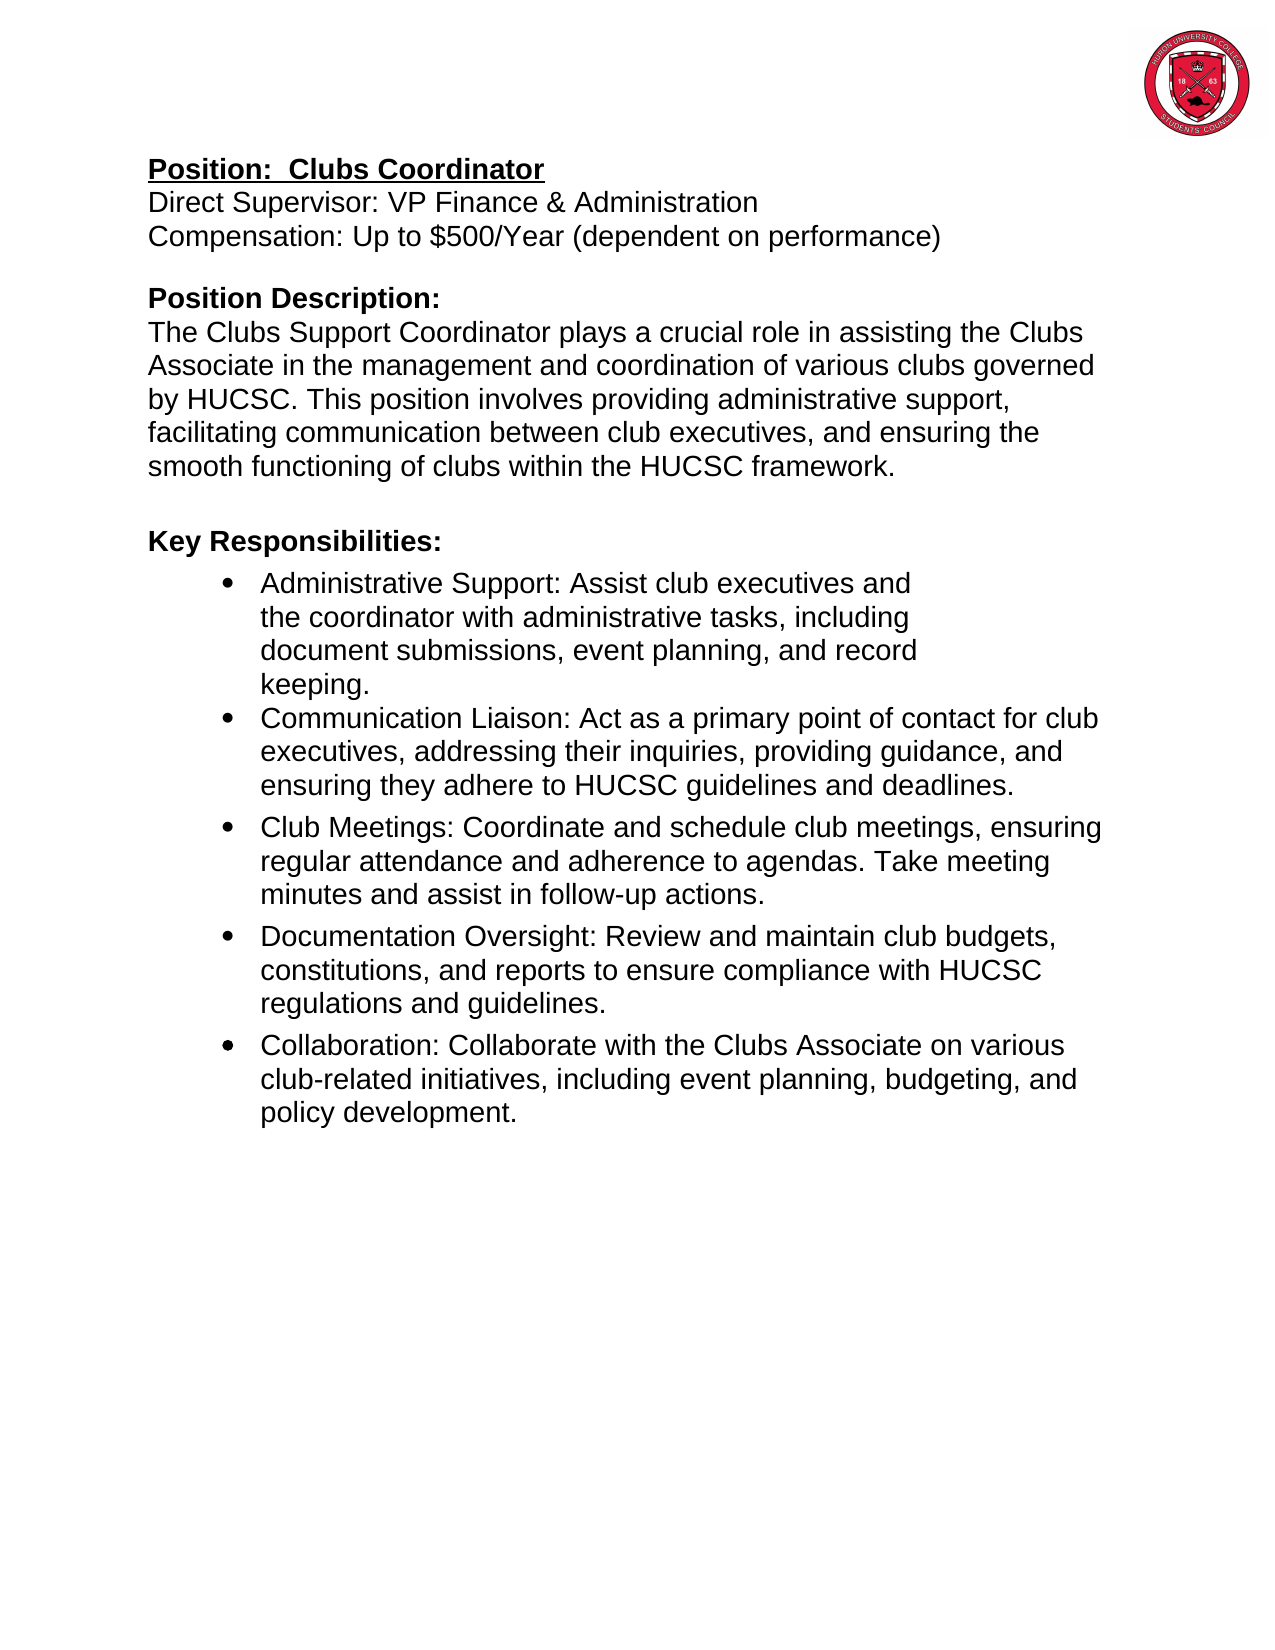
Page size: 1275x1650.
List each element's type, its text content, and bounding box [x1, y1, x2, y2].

subtitle Position Description: [148, 281, 1127, 314]
subtitle Documentation Oversight: Review and maintain club budgets, constitutions, and reports to ensure compliance with HUCSC regulations and guidelines. [223, 919, 1127, 1020]
picture [1126, 27, 1268, 138]
subtitle The Clubs Support Coordinator plays a crucial role in assisting the Clubs Associate in the management and coordination of various clubs governed by HUCSC. This position involves providing administrative support, facilitating communication between club executives, and ensuring the smooth functioning of clubs within the HUCSC framework. [148, 314, 1127, 482]
subtitle Compensation: Up to $500/Year (dependent on performance) [148, 219, 1127, 252]
subtitle Club Meetings: Coordinate and schedule club meetings, ensuring regular attendance and adherence to agendas. Take meeting minutes and assist in follow-up actions. [223, 810, 1127, 911]
list Administrative Support: Assist club executives and the coordinator with administrative tasks, including document submissions, event planning, and record keeping. [223, 566, 934, 701]
subtitle Key Responsibilities: [148, 524, 1127, 558]
subtitle Collaboration: Collaborate with the Clubs Associate on various club-related initiatives, including event planning, budgeting, and policy development. [223, 1028, 1127, 1129]
subtitle Communication Liaison: Act as a primary point of contact for club executives, addressing their inquiries, providing guidance, and ensuring they adhere to HUCSC guidelines and deadlines. [223, 701, 1127, 801]
subtitle Position: Clubs Coordinator [148, 152, 1127, 185]
subtitle Direct Supervisor: VP Finance & Administration [148, 185, 1127, 219]
